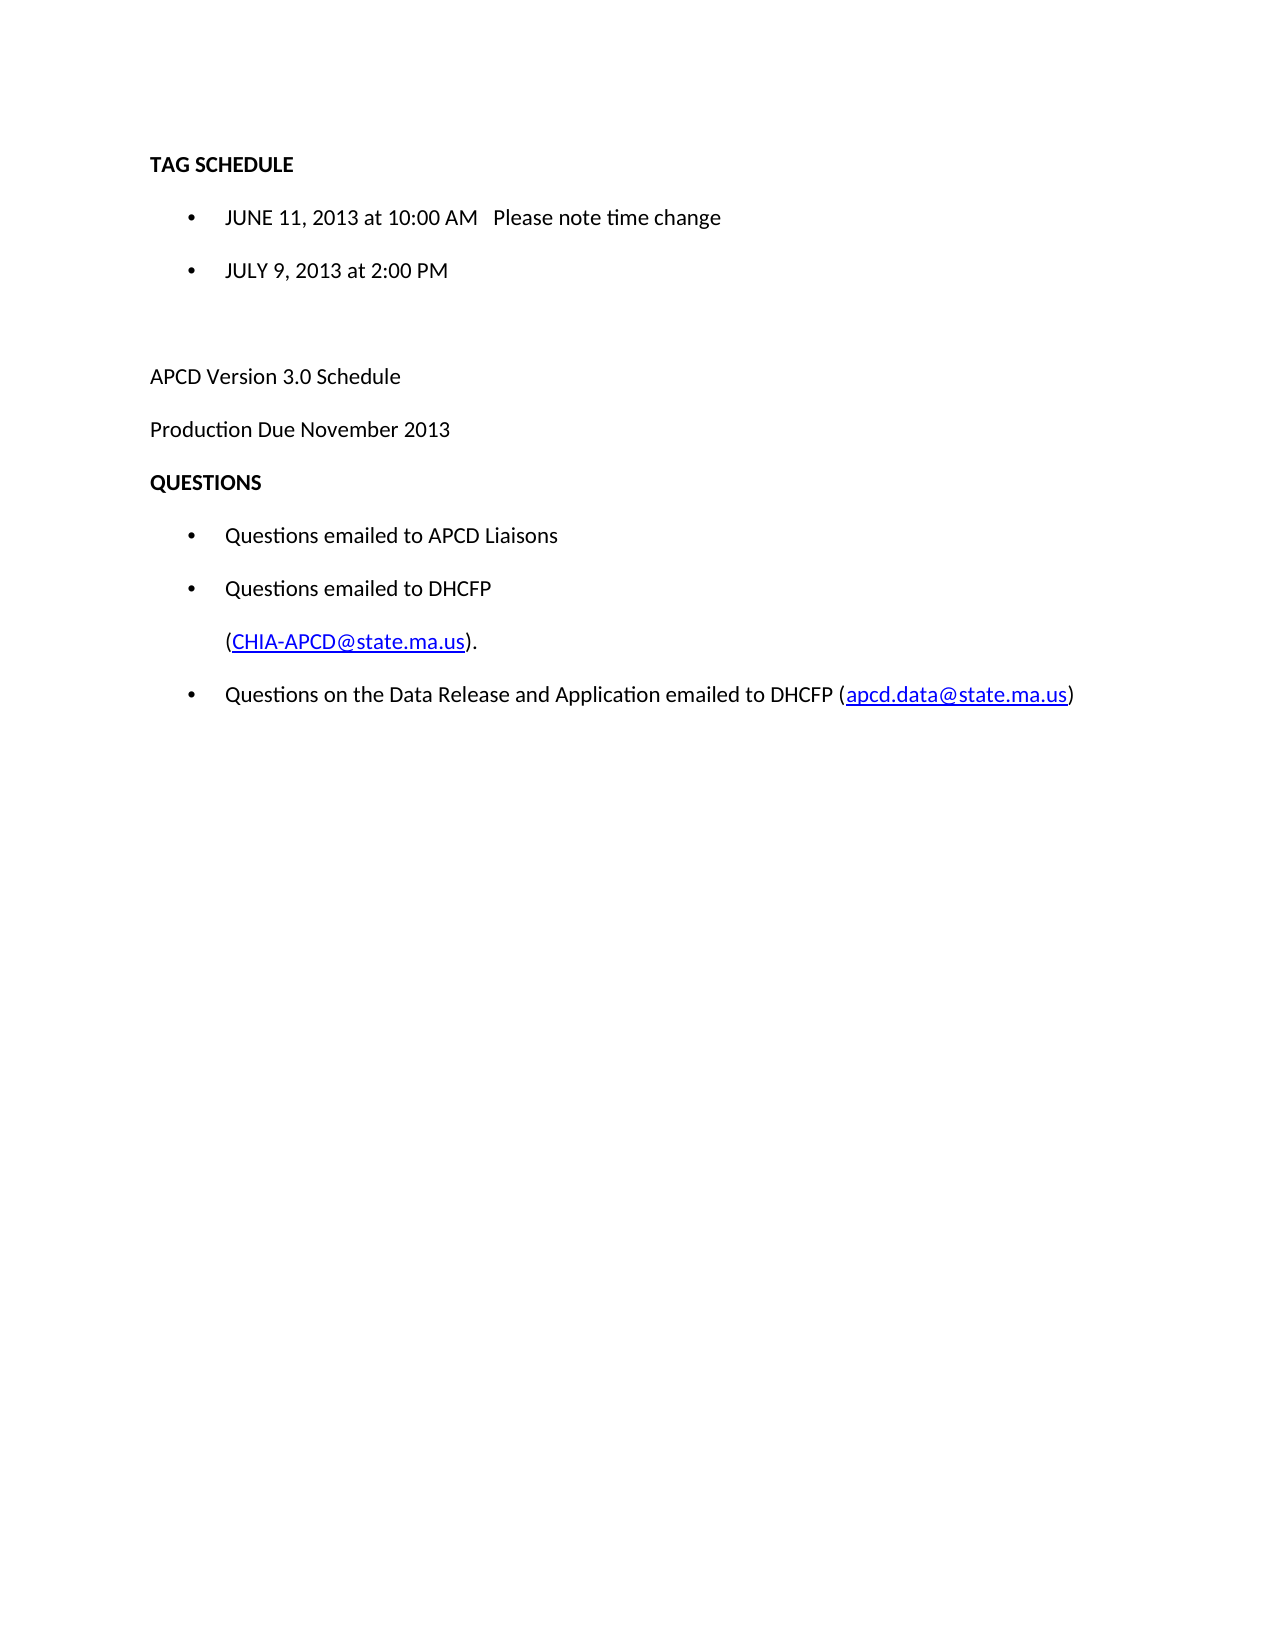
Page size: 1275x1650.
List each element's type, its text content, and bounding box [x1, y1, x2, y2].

text TAG SCHEDULE [150, 150, 1125, 178]
list Questions on the Data Release and Application emailed to DHCFP (apcd.data@state.ma.us) [187, 680, 1125, 708]
list Questions emailed to DHCFP [187, 574, 1125, 602]
text (CHIA-APCD@state.ma.us). [150, 627, 1125, 655]
text APCD Version 3.0 Schedule [150, 362, 1125, 390]
text Production Due November 2013 [150, 415, 1125, 443]
list JULY 9, 2013 at 2:00 PM [187, 256, 1125, 284]
list JUNE 11, 2013 at 10:00 AM Please note time change [187, 203, 1125, 231]
text QUESTIONS [150, 468, 1125, 496]
list Questions emailed to APCD Liaisons [187, 521, 1125, 549]
